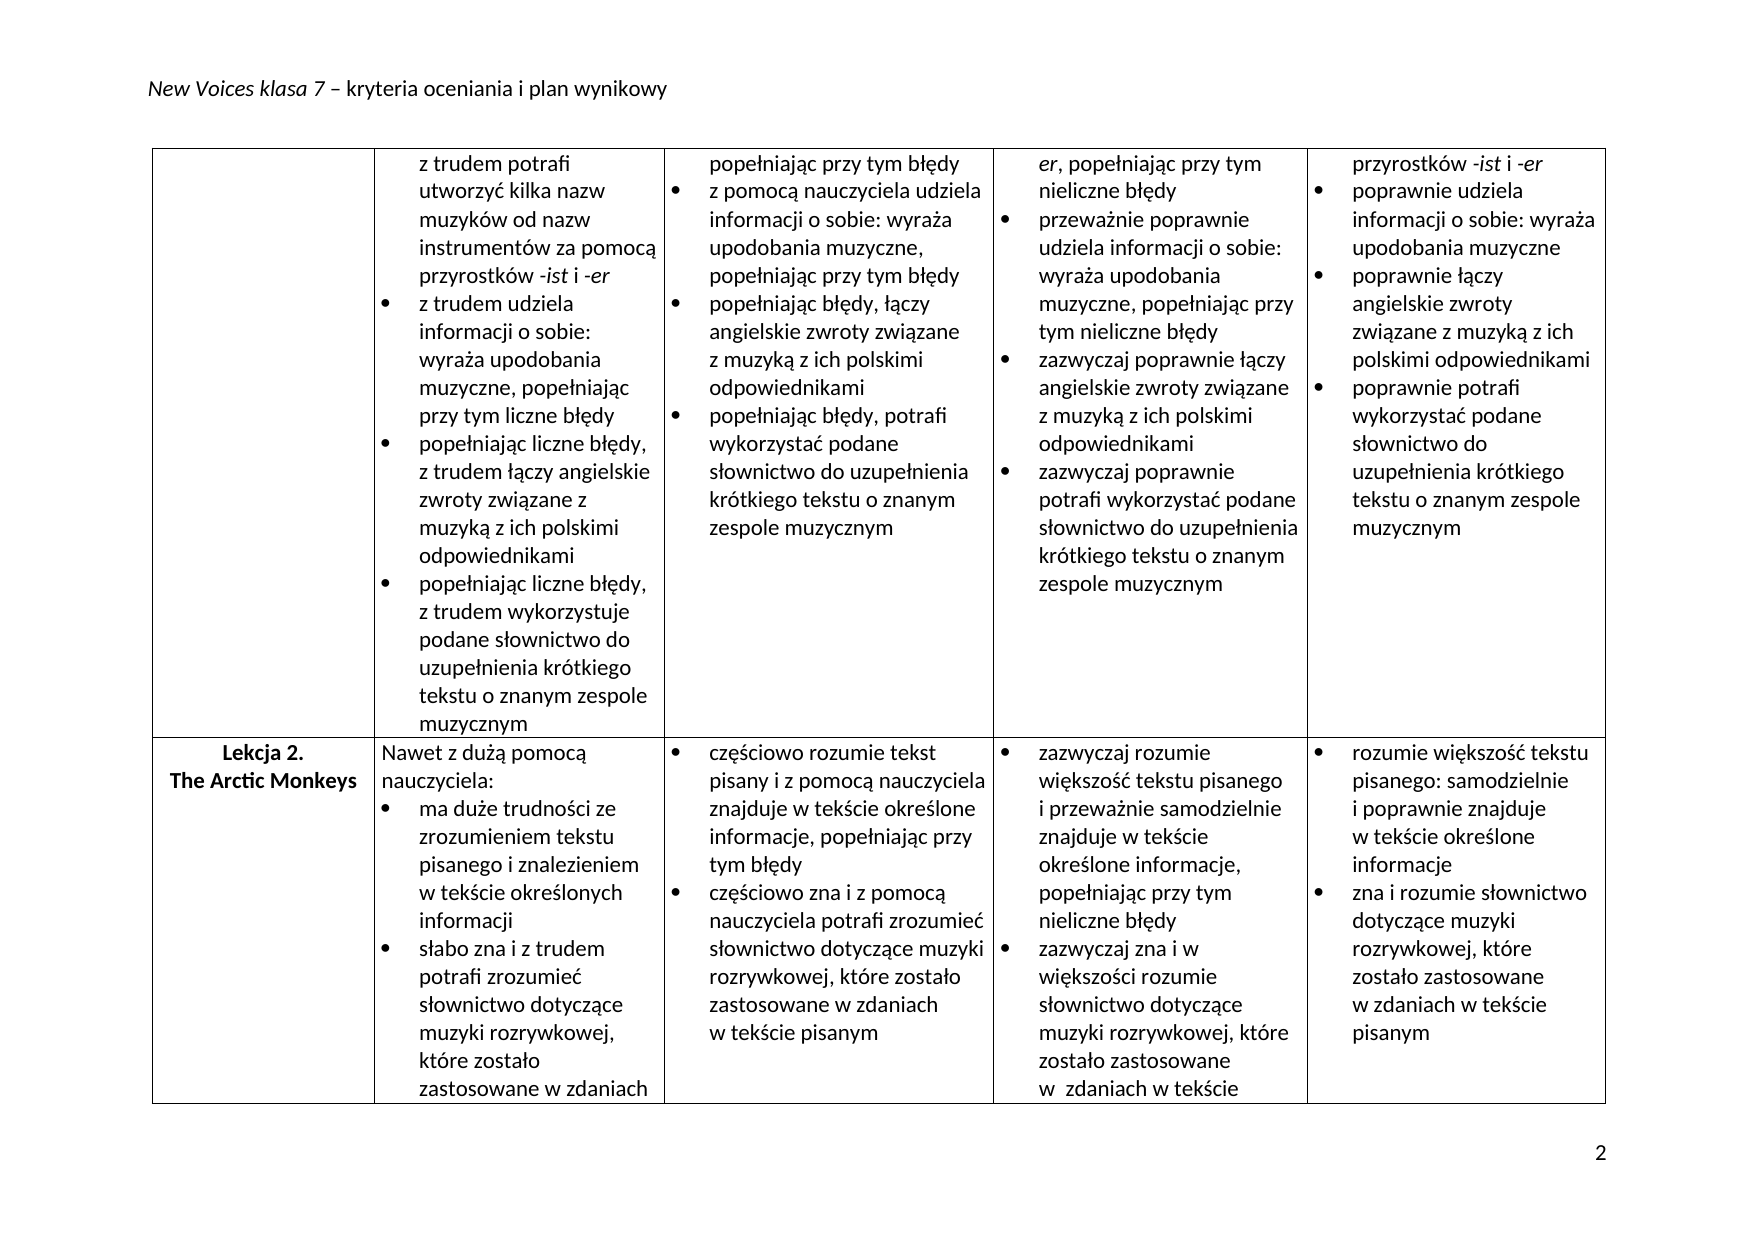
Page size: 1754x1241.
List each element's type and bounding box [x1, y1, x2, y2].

table_cell [1308, 738, 1605, 1102]
table_cell [1308, 149, 1605, 737]
table_cell [153, 738, 374, 1102]
table_cell [665, 738, 993, 1102]
table_cell [994, 149, 1307, 737]
table_cell [994, 738, 1307, 1102]
table_cell [375, 149, 664, 737]
table_cell [375, 738, 664, 1102]
table_cell [665, 149, 993, 737]
table_cell [153, 149, 374, 737]
